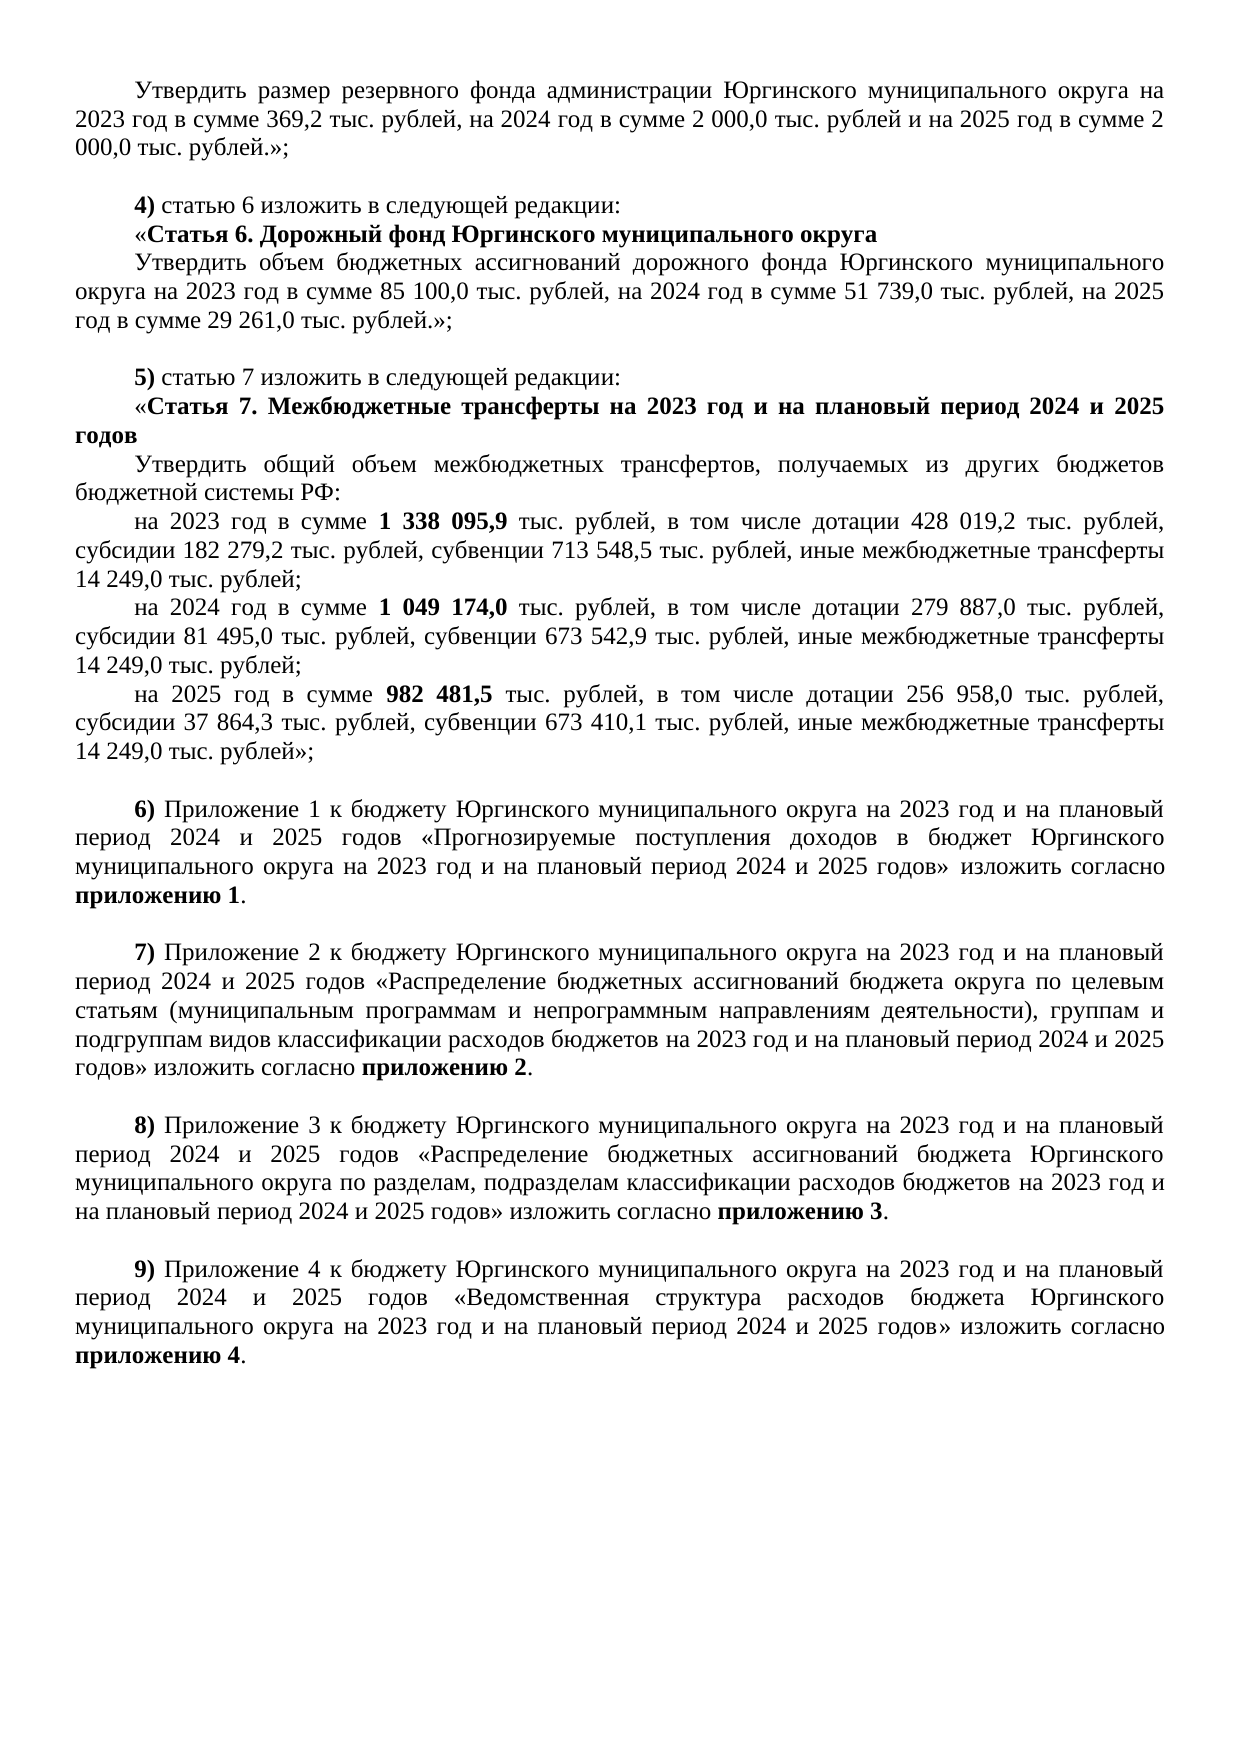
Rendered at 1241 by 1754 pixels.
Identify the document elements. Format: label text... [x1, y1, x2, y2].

text Утвердить общий объем межбюджетных трансфертов, получаемых из других бюджетов бюджетной системы РФ: [75, 449, 1165, 506]
text Утвердить размер резервного фонда администрации Юргинского муниципального округа на 2023 год в сумме 369,2 тыс. рублей, на 2024 год в сумме 2 000,0 тыс. рублей и на 2025 год в сумме 2 000,0 тыс. рублей.»; [75, 75, 1165, 161]
text Утвердить объем бюджетных ассигнований дорожного фонда Юргинского муниципального округа на 2023 год в сумме 85 100,0 тыс. рублей, на 2024 год в сумме 51 739,0 тыс. рублей, на 2025 год в сумме 29 261,0 тыс. рублей.»; [75, 247, 1165, 334]
text 9) Приложение 4 к бюджету Юргинского муниципального округа на 2023 год и на плановый период 2024 и 2025 годов «Ведомственная структура расходов бюджета Юргинского муниципального округа на 2023 год и на плановый период 2024 и 2025 годов» изложить согласно приложению 4. [75, 1254, 1165, 1369]
text 8) Приложение 3 к бюджету Юргинского муниципального округа на 2023 год и на плановый период 2024 и 2025 годов «Распределение бюджетных ассигнований бюджета Юргинского муниципального округа по разделам, подразделам классификации расходов бюджетов на 2023 год и на плановый период 2024 и 2025 годов» изложить согласно приложению 3. [75, 1110, 1165, 1225]
text «Статья 7. Межбюджетные трансферты на 2023 год и на плановый период 2024 и 2025 годов [75, 391, 1165, 449]
text 7) Приложение 2 к бюджету Юргинского муниципального округа на 2023 год и на плановый период 2024 и 2025 годов «Распределение бюджетных ассигнований бюджета округа по целевым статьям (муниципальным программам и непрограммным направлениям деятельности), группам и подгруппам видов классификации расходов бюджетов на 2023 год и на плановый период 2024 и 2025 годов» изложить согласно приложению 2. [75, 937, 1165, 1081]
text на 2025 год в сумме 982 481,5 тыс. рублей, в том числе дотации 256 958,0 тыс. рублей, субсидии 37 864,3 тыс. рублей, субвенции 673 410,1 тыс. рублей, иные межбюджетные трансферты 14 249,0 тыс. рублей»; [75, 679, 1165, 765]
text 6) Приложение 1 к бюджету Юргинского муниципального округа на 2023 год и на плановый период 2024 и 2025 годов «Прогнозируемые поступления доходов в бюджет Юргинского муниципального округа на 2023 год и на плановый период 2024 и 2025 годов» изложить согласно приложению 1. [75, 794, 1165, 909]
text 5) статью 7 изложить в следующей редакции: [75, 362, 1165, 391]
text «Статья 6. Дорожный фонд Юргинского муниципального округа [75, 219, 1165, 247]
text на 2023 год в сумме 1 338 095,9 тыс. рублей, в том числе дотации 428 019,2 тыс. рублей, субсидии 182 279,2 тыс. рублей, субвенции 713 548,5 тыс. рублей, иные межбюджетные трансферты 14 249,0 тыс. рублей; [75, 506, 1165, 592]
text на 2024 год в сумме 1 049 174,0 тыс. рублей, в том числе дотации 279 887,0 тыс. рублей, субсидии 81 495,0 тыс. рублей, субвенции 673 542,9 тыс. рублей, иные межбюджетные трансферты 14 249,0 тыс. рублей; [75, 592, 1165, 679]
text 4) статью 6 изложить в следующей редакции: [75, 190, 1165, 219]
